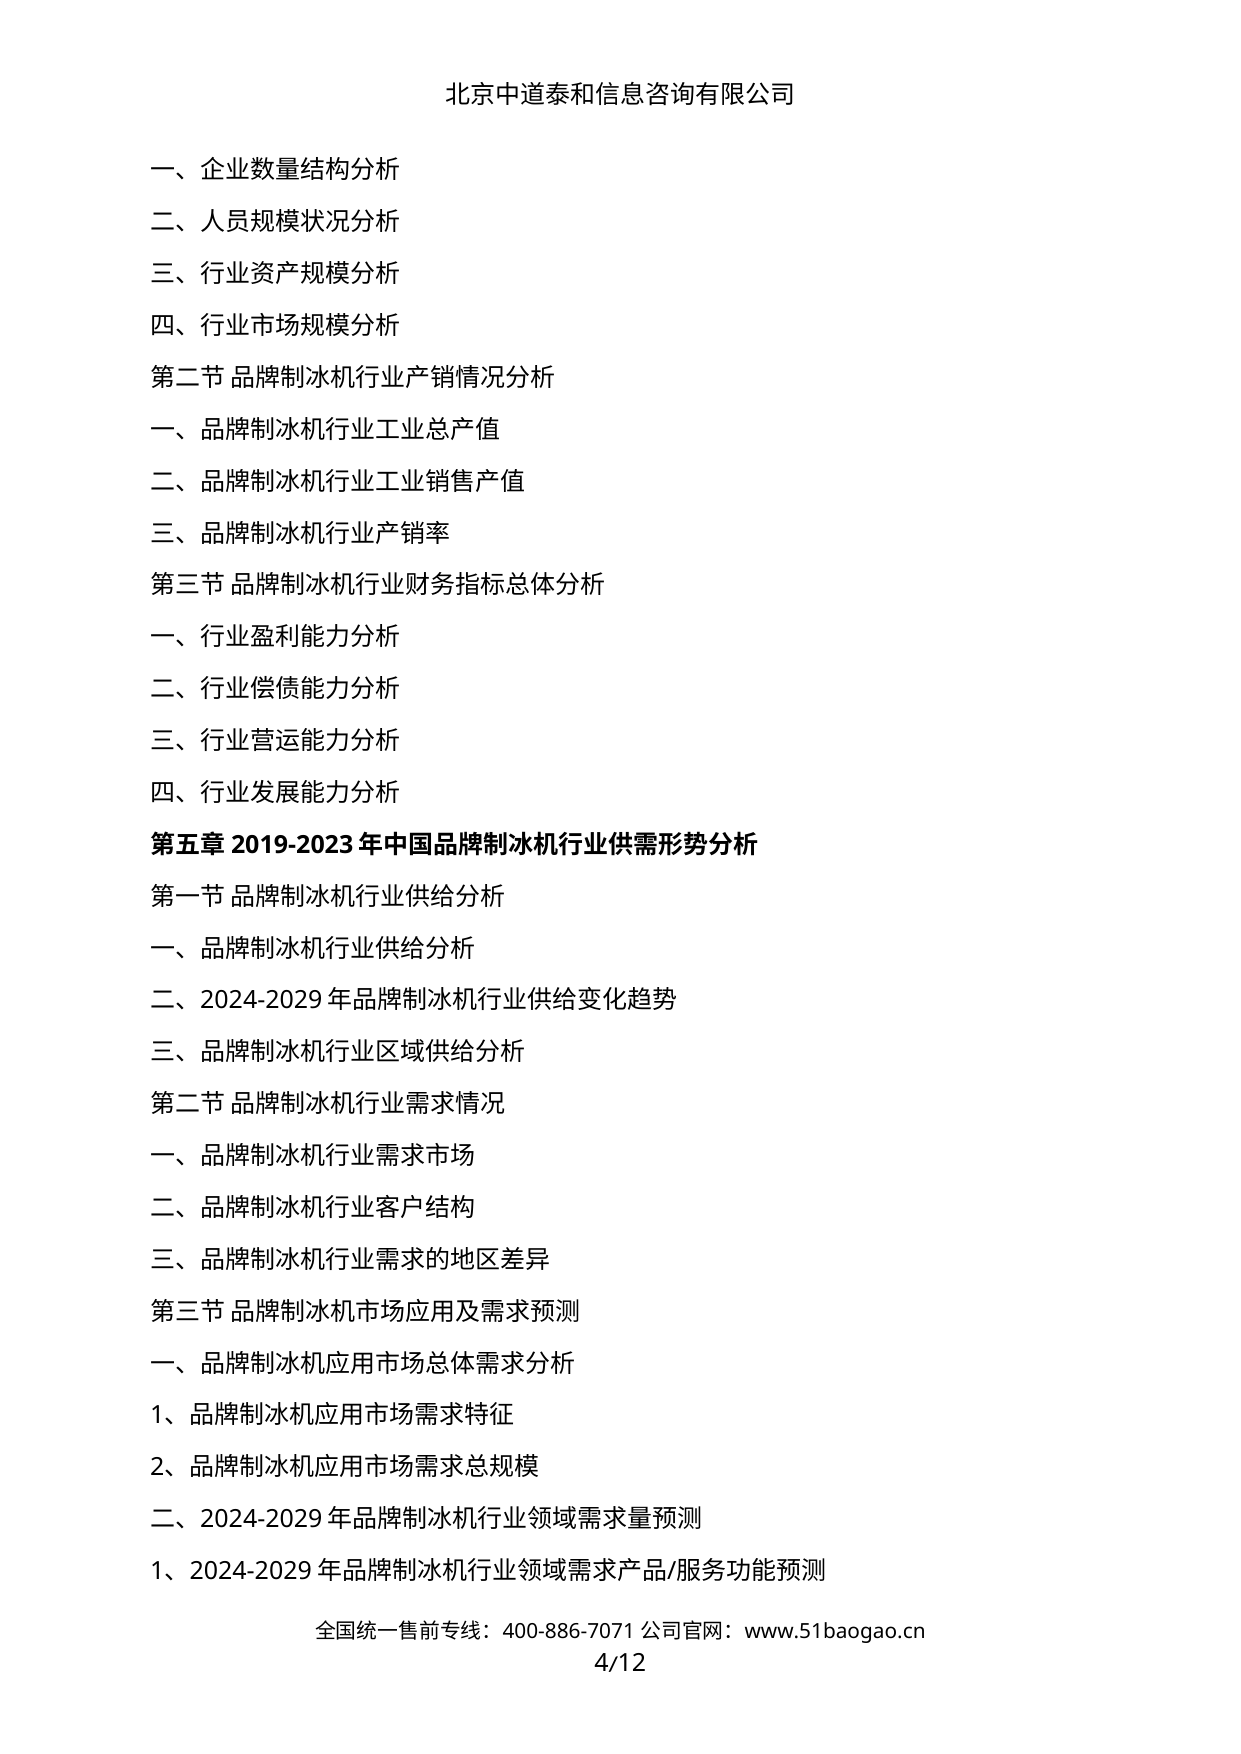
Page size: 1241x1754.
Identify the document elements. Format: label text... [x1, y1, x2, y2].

text 二、人员规模状况分析 [150, 202, 1090, 238]
text 第三节 品牌制冰机市场应用及需求预测 [150, 1291, 1090, 1327]
text 三、行业营运能力分析 [150, 721, 1090, 757]
text 四、行业市场规模分析 [150, 306, 1090, 342]
text 四、行业发展能力分析 [150, 772, 1090, 809]
text 一、品牌制冰机行业供给分析 [150, 928, 1090, 964]
text 第一节 品牌制冰机行业供给分析 [150, 876, 1090, 912]
text 一、品牌制冰机应用市场总体需求分析 [150, 1343, 1090, 1379]
text 一、行业盈利能力分析 [150, 617, 1090, 653]
text 三、品牌制冰机行业区域供给分析 [150, 1032, 1090, 1068]
text 三、品牌制冰机行业产销率 [150, 513, 1090, 549]
text 三、品牌制冰机行业需求的地区差异 [150, 1239, 1090, 1276]
text 1、2024-2029年品牌制冰机行业领域需求产品/服务功能预测 [150, 1551, 1090, 1587]
text 二、行业偿债能力分析 [150, 669, 1090, 705]
text 二、品牌制冰机行业客户结构 [150, 1187, 1090, 1224]
text 一、品牌制冰机行业需求市场 [150, 1136, 1090, 1172]
text 第二节 品牌制冰机行业需求情况 [150, 1084, 1090, 1120]
text 二、2024-2029年品牌制冰机行业领域需求量预测 [150, 1499, 1090, 1535]
text 第二节 品牌制冰机行业产销情况分析 [150, 357, 1090, 394]
text 二、2024-2029年品牌制冰机行业供给变化趋势 [150, 980, 1090, 1016]
text 一、企业数量结构分析 [150, 150, 1090, 186]
text 第五章 2019-2023年中国品牌制冰机行业供需形势分析 [150, 824, 1090, 861]
text 2、品牌制冰机应用市场需求总规模 [150, 1447, 1090, 1483]
text 1、品牌制冰机应用市场需求特征 [150, 1395, 1090, 1431]
text 第三节 品牌制冰机行业财务指标总体分析 [150, 565, 1090, 601]
text 三、行业资产规模分析 [150, 254, 1090, 290]
text 一、品牌制冰机行业工业总产值 [150, 409, 1090, 446]
text 二、品牌制冰机行业工业销售产值 [150, 461, 1090, 497]
